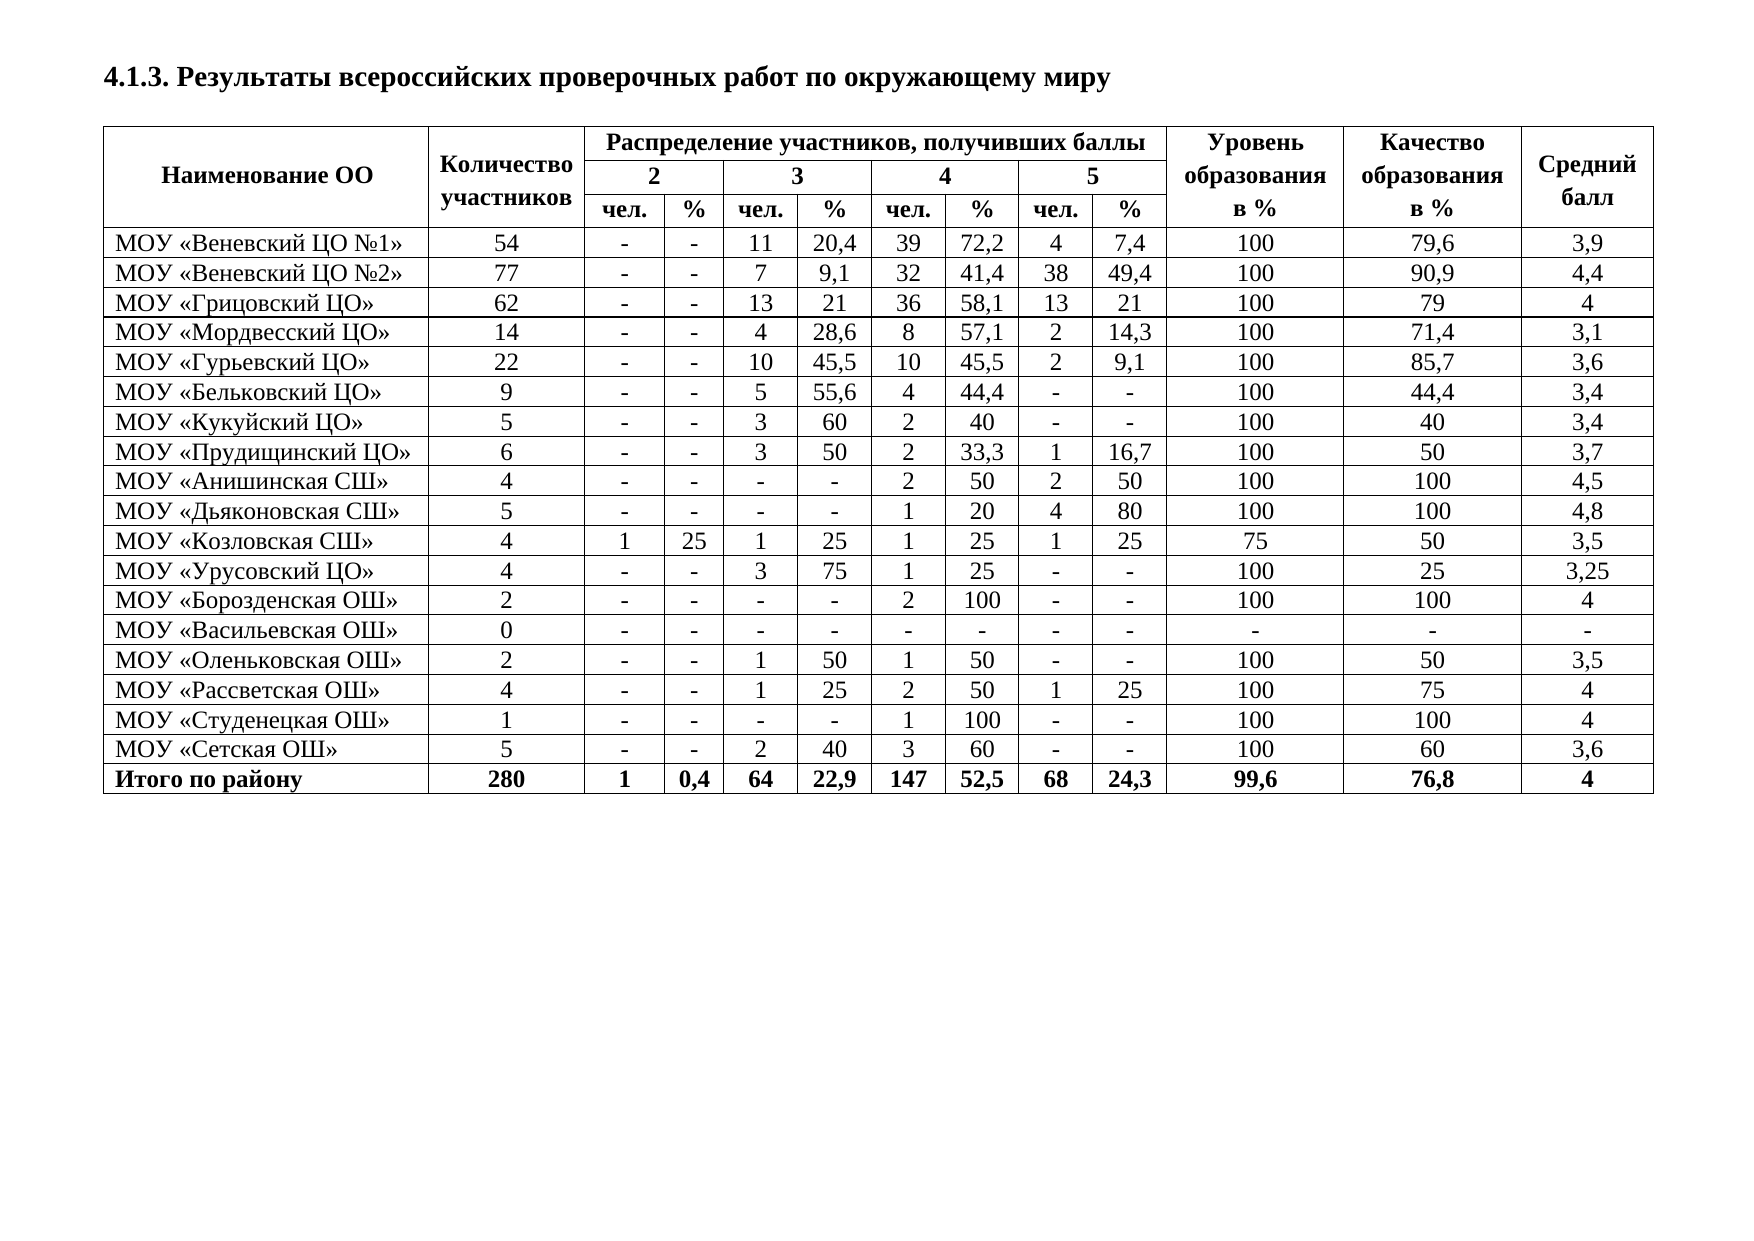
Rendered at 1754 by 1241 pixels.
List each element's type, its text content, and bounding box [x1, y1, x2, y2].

table_cell 2 [1019, 466, 1092, 495]
table_cell - [665, 347, 723, 376]
table_cell МОУ «Веневский ЦО №1» [104, 228, 428, 257]
table_cell 40 [798, 735, 871, 763]
table_cell 5 [429, 735, 584, 763]
table_cell 1 [872, 645, 945, 674]
table_cell 25 [1344, 556, 1521, 584]
table_cell 4 [429, 466, 584, 495]
table_cell МОУ «Веневский ЦО №2» [104, 258, 428, 287]
table_cell чел. [724, 195, 797, 227]
table_cell - [665, 615, 723, 644]
table_cell 3 [872, 735, 945, 763]
table_cell 16,7 [1093, 437, 1166, 465]
table_cell - [1019, 615, 1092, 644]
table_cell - [1019, 735, 1092, 763]
table_cell 2 [872, 437, 945, 465]
table_cell 3 [724, 437, 797, 465]
table_header Уровень образования в % [1167, 127, 1343, 227]
table_cell 100 [1167, 318, 1343, 346]
table_cell 13 [724, 288, 797, 316]
table_cell - [665, 466, 723, 495]
table_cell - [585, 466, 664, 495]
table_cell 85,7 [1344, 347, 1521, 376]
table_cell 50 [1344, 645, 1521, 674]
table_cell МОУ «Оленьковская ОШ» [104, 645, 428, 674]
table_cell 280 [429, 764, 584, 793]
table_cell 100 [1167, 645, 1343, 674]
table_cell 71,4 [1344, 318, 1521, 346]
table_cell 7 [724, 258, 797, 287]
table_cell 3 [724, 407, 797, 436]
table_cell 68 [1019, 764, 1092, 793]
table_cell 50 [1344, 526, 1521, 555]
table_cell 100 [1344, 586, 1521, 614]
table_cell 58,1 [946, 288, 1018, 316]
table_cell 20 [946, 496, 1018, 525]
table_cell 14,3 [1093, 318, 1166, 346]
table_cell - [585, 705, 664, 733]
table_cell 3,7 [1522, 437, 1653, 465]
table_cell 22,9 [798, 764, 871, 793]
table_cell - [724, 496, 797, 525]
table_cell 100 [1167, 288, 1343, 316]
table_cell МОУ «Борозденская ОШ» [104, 586, 428, 614]
table_cell 100 [1167, 675, 1343, 704]
table_cell 75 [1344, 675, 1521, 704]
table_cell 4 [429, 526, 584, 555]
table_cell 10 [872, 347, 945, 376]
table_cell 4 [1019, 228, 1092, 257]
table_cell 1 [585, 764, 664, 793]
table_cell - [665, 705, 723, 733]
table_cell - [585, 735, 664, 763]
table_cell 25 [1093, 526, 1166, 555]
table_cell 44,4 [946, 377, 1018, 406]
table_cell 1 [872, 705, 945, 733]
table_cell 50 [798, 437, 871, 465]
table_cell 147 [872, 764, 945, 793]
table_header Количество участников [429, 127, 584, 227]
table_cell 2 [429, 586, 584, 614]
table_cell 52,5 [946, 764, 1018, 793]
table_cell 13 [1019, 288, 1092, 316]
table_cell - [665, 437, 723, 465]
table_cell 100 [1167, 347, 1343, 376]
table_cell 50 [946, 645, 1018, 674]
table_cell 50 [1344, 437, 1521, 465]
table_cell 3,1 [1522, 318, 1653, 346]
table_cell 21 [798, 288, 871, 316]
table_cell 4 [1522, 764, 1653, 793]
table_cell 50 [1093, 466, 1166, 495]
table_cell 72,2 [946, 228, 1018, 257]
table_cell 4,4 [1522, 258, 1653, 287]
table_header Качество образования в % [1344, 127, 1521, 227]
table_cell МОУ «Васильевская ОШ» [104, 615, 428, 644]
table_cell - [665, 496, 723, 525]
table_cell 25 [665, 526, 723, 555]
table_cell 100 [1344, 496, 1521, 525]
table_cell - [1093, 556, 1166, 584]
table_cell 100 [1344, 466, 1521, 495]
table_cell - [724, 466, 797, 495]
table_cell 60 [1344, 735, 1521, 763]
table_cell - [585, 347, 664, 376]
table_cell МОУ «Гурьевский ЦО» [104, 347, 428, 376]
table_cell - [798, 615, 871, 644]
table_cell 4 [1522, 288, 1653, 316]
table_cell 55,6 [798, 377, 871, 406]
table_cell - [665, 407, 723, 436]
table_cell - [798, 586, 871, 614]
table_cell чел. [1019, 195, 1092, 227]
table_cell % [1093, 195, 1166, 227]
table_cell - [585, 675, 664, 704]
table_cell МОУ «Мордвесский ЦО» [104, 318, 428, 346]
table_cell 50 [946, 466, 1018, 495]
table_cell 3 [724, 556, 797, 584]
table_cell МОУ «Дьяконовская СШ» [104, 496, 428, 525]
table_cell 2 [872, 466, 945, 495]
table_cell % [665, 195, 723, 227]
table_cell 75 [1167, 526, 1343, 555]
table_cell 64 [724, 764, 797, 793]
table_cell 99,6 [1167, 764, 1343, 793]
table_cell 9,1 [1093, 347, 1166, 376]
table_cell 1 [429, 705, 584, 733]
table_cell 3,4 [1522, 377, 1653, 406]
table_cell 1 [1019, 675, 1092, 704]
table_cell МОУ «Урусовский ЦО» [104, 556, 428, 584]
table_cell 5 [1019, 161, 1166, 193]
table_cell 100 [1167, 496, 1343, 525]
table_cell 25 [1093, 675, 1166, 704]
table_cell 1 [724, 526, 797, 555]
table_cell 4 [1522, 586, 1653, 614]
table_cell 100 [1167, 228, 1343, 257]
table_cell 20,4 [798, 228, 871, 257]
table_cell 25 [798, 526, 871, 555]
table_cell 45,5 [946, 347, 1018, 376]
table_cell - [665, 258, 723, 287]
table_cell 2 [724, 735, 797, 763]
table_cell МОУ «Прудищинский ЦО» [104, 437, 428, 465]
table_cell - [724, 586, 797, 614]
table_cell - [665, 288, 723, 316]
table_cell 44,4 [1344, 377, 1521, 406]
table_cell 4 [724, 318, 797, 346]
table_cell 32 [872, 258, 945, 287]
table_cell 4 [429, 675, 584, 704]
table_cell 3,6 [1522, 347, 1653, 376]
table_cell - [1019, 556, 1092, 584]
table_cell чел. [872, 195, 945, 227]
table_cell 28,6 [798, 318, 871, 346]
table_cell - [585, 318, 664, 346]
table_cell 40 [1344, 407, 1521, 436]
table_cell - [665, 318, 723, 346]
table_cell 80 [1093, 496, 1166, 525]
table_cell - [1093, 407, 1166, 436]
table_cell 4,5 [1522, 466, 1653, 495]
table_cell 100 [1344, 705, 1521, 733]
table_cell 2 [429, 645, 584, 674]
table_cell МОУ «Кукуйский ЦО» [104, 407, 428, 436]
table_cell - [585, 615, 664, 644]
table_cell 4 [1019, 496, 1092, 525]
table_cell 2 [872, 675, 945, 704]
table_cell МОУ «Сетская ОШ» [104, 735, 428, 763]
table_cell - [665, 228, 723, 257]
table_cell - [585, 407, 664, 436]
table_cell 33,3 [946, 437, 1018, 465]
table_cell - [798, 466, 871, 495]
table_cell - [585, 228, 664, 257]
table_cell 100 [1167, 466, 1343, 495]
table_cell 1 [1019, 526, 1092, 555]
table_cell МОУ «Рассветская ОШ» [104, 675, 428, 704]
table_cell 0 [429, 615, 584, 644]
table_cell 8 [872, 318, 945, 346]
table_cell 75 [798, 556, 871, 584]
table_cell 100 [1167, 586, 1343, 614]
table_cell 90,9 [1344, 258, 1521, 287]
table_header Распределение участников, получивших баллы [585, 127, 1166, 160]
table_cell 45,5 [798, 347, 871, 376]
table_cell 24,3 [1093, 764, 1166, 793]
table_cell МОУ «Бельковский ЦО» [104, 377, 428, 406]
table_cell - [946, 615, 1018, 644]
table_cell 100 [946, 586, 1018, 614]
table_cell 100 [1167, 556, 1343, 584]
table_cell 2 [585, 161, 723, 193]
table_cell 100 [1167, 407, 1343, 436]
table_cell 3,9 [1522, 228, 1653, 257]
table_cell 100 [946, 705, 1018, 733]
table_cell 5 [429, 407, 584, 436]
table_cell 2 [872, 586, 945, 614]
table_cell 41,4 [946, 258, 1018, 287]
table_cell 4 [872, 377, 945, 406]
table_cell - [585, 496, 664, 525]
table_cell МОУ «Анишинская СШ» [104, 466, 428, 495]
table_cell - [1344, 615, 1521, 644]
table_cell - [665, 675, 723, 704]
table_cell - [585, 437, 664, 465]
table_cell - [665, 377, 723, 406]
table_cell 77 [429, 258, 584, 287]
table_cell 76,8 [1344, 764, 1521, 793]
table_cell 22 [429, 347, 584, 376]
table_cell МОУ «Студенецкая ОШ» [104, 705, 428, 733]
table_cell 39 [872, 228, 945, 257]
table_cell 21 [1093, 288, 1166, 316]
table_cell 62 [429, 288, 584, 316]
table_cell - [798, 705, 871, 733]
table_cell 9,1 [798, 258, 871, 287]
table_cell - [1093, 645, 1166, 674]
text 4.1.3. Результаты всероссийских проверочных работ по окружающему миру [103, 59, 1684, 93]
table_cell - [724, 615, 797, 644]
table_cell 11 [724, 228, 797, 257]
table_cell 4 [429, 556, 584, 584]
table_cell 5 [724, 377, 797, 406]
table_cell 3,5 [1522, 645, 1653, 674]
table_cell 4 [872, 161, 1018, 193]
table_cell 3 [724, 161, 871, 193]
table_cell - [724, 705, 797, 733]
table_cell Итого по району [104, 764, 428, 793]
table_cell 36 [872, 288, 945, 316]
table_cell % [798, 195, 871, 227]
table_cell 50 [798, 645, 871, 674]
table_cell - [585, 586, 664, 614]
table_cell - [585, 258, 664, 287]
table_cell 54 [429, 228, 584, 257]
table_cell - [1019, 645, 1092, 674]
table_header Средний балл [1522, 127, 1653, 227]
table_cell - [585, 377, 664, 406]
table_cell - [665, 645, 723, 674]
table_cell 3,25 [1522, 556, 1653, 584]
table_cell - [665, 586, 723, 614]
table_cell - [1019, 377, 1092, 406]
table_cell 1 [724, 675, 797, 704]
table_cell 1 [872, 496, 945, 525]
table_cell 1 [872, 556, 945, 584]
table_cell - [1093, 586, 1166, 614]
table_cell - [872, 615, 945, 644]
table_cell - [1093, 615, 1166, 644]
table_cell - [1093, 377, 1166, 406]
table_cell - [1019, 705, 1092, 733]
table_cell - [1019, 586, 1092, 614]
table_cell 4 [1522, 705, 1653, 733]
table_cell 25 [946, 526, 1018, 555]
table_cell чел. [585, 195, 664, 227]
table_cell 49,4 [1093, 258, 1166, 287]
table_cell 1 [1019, 437, 1092, 465]
table_cell 100 [1167, 705, 1343, 733]
table_cell - [1522, 615, 1653, 644]
table_cell 9 [429, 377, 584, 406]
table_cell 2 [1019, 347, 1092, 376]
table_cell 3,5 [1522, 526, 1653, 555]
table_cell 2 [872, 407, 945, 436]
table_cell - [1167, 615, 1343, 644]
table_cell - [665, 556, 723, 584]
table_cell 100 [1167, 258, 1343, 287]
table_cell 0,4 [665, 764, 723, 793]
table_cell 79 [1344, 288, 1521, 316]
table_cell 100 [1167, 377, 1343, 406]
table_cell - [798, 496, 871, 525]
table_cell 38 [1019, 258, 1092, 287]
table_cell - [665, 735, 723, 763]
table_cell 25 [798, 675, 871, 704]
table_cell - [585, 288, 664, 316]
table_cell 1 [724, 645, 797, 674]
table_cell % [946, 195, 1018, 227]
table_cell 50 [946, 675, 1018, 704]
table_cell - [1093, 705, 1166, 733]
table_cell 60 [798, 407, 871, 436]
table_cell МОУ «Козловская СШ» [104, 526, 428, 555]
table_cell 4 [1522, 675, 1653, 704]
table_cell - [585, 645, 664, 674]
table_cell 6 [429, 437, 584, 465]
table_cell 60 [946, 735, 1018, 763]
table_header Наименование ОО [104, 127, 428, 227]
table_cell - [585, 556, 664, 584]
table_cell 40 [946, 407, 1018, 436]
table_cell 57,1 [946, 318, 1018, 346]
table_cell 3,4 [1522, 407, 1653, 436]
table_cell 4,8 [1522, 496, 1653, 525]
table_cell 14 [429, 318, 584, 346]
table_cell МОУ «Грицовский ЦО» [104, 288, 428, 316]
table_cell 1 [585, 526, 664, 555]
table_cell 1 [872, 526, 945, 555]
table_cell - [1093, 735, 1166, 763]
table_cell 79,6 [1344, 228, 1521, 257]
table_cell 25 [946, 556, 1018, 584]
table_cell - [1019, 407, 1092, 436]
table_cell 5 [429, 496, 584, 525]
table_cell 100 [1167, 437, 1343, 465]
table_cell 7,4 [1093, 228, 1166, 257]
table_cell 100 [1167, 735, 1343, 763]
table_cell 2 [1019, 318, 1092, 346]
table_cell 10 [724, 347, 797, 376]
table_cell 3,6 [1522, 735, 1653, 763]
